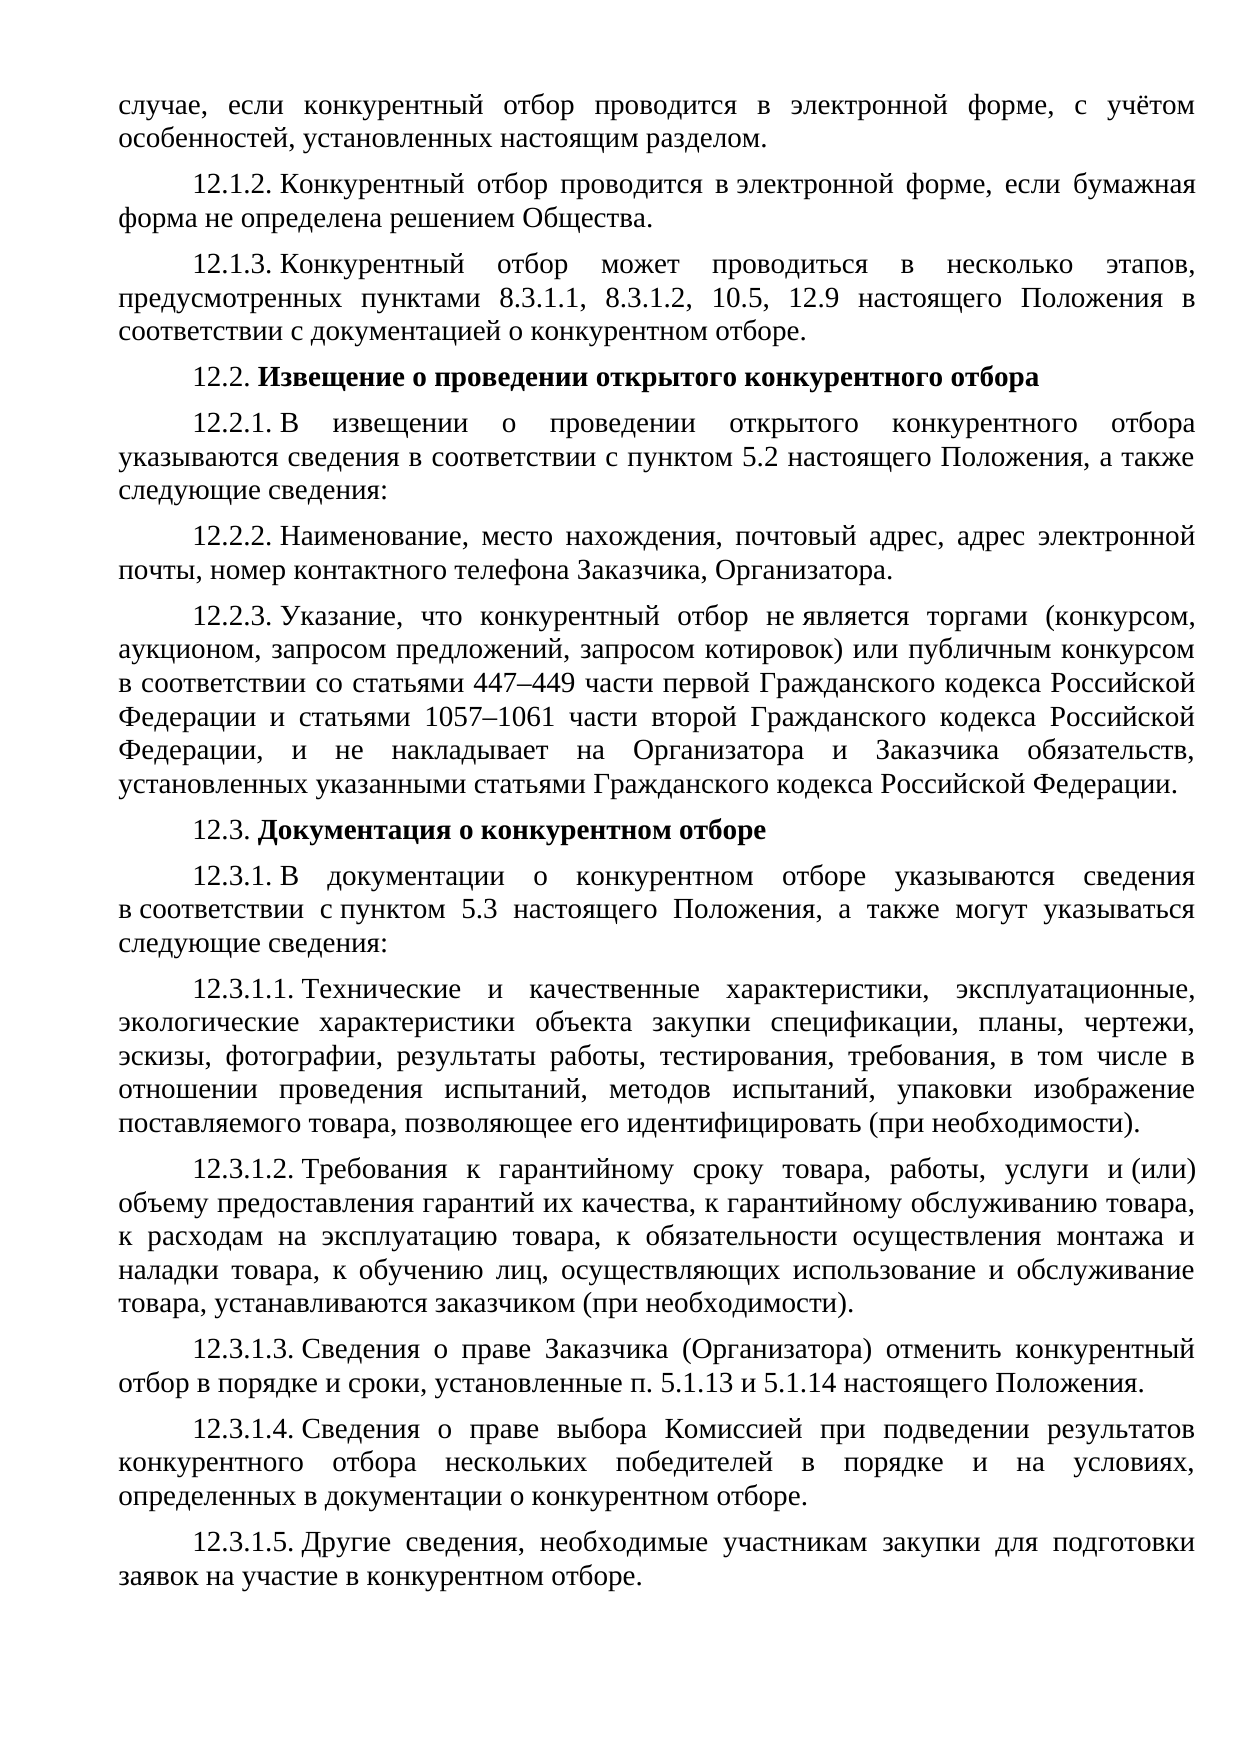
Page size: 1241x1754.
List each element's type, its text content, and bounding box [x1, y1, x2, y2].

list Конкурентный отбор проводится в электронной форме, если бумажная форма не определена решением Общества. [118, 167, 1196, 234]
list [118, 87, 1196, 154]
list Наименование, место нахождения, почтовый адрес, адрес электронной почты, номер контактного телефона Заказчика, Организатора. [118, 518, 1196, 586]
list Технические и качественные характеристики, эксплуатационные, экологические характеристики объекта закупки спецификации, планы, чертежи, эскизы, фотографии, результаты работы, тестирования, требования, в том числе в отношении проведения испытаний, методов испытаний, упаковки изображение поставляемого товара, позволяющее его идентифицировать (при необходимости). [118, 971, 1196, 1139]
list В извещении о проведении открытого конкурентного отбора указываются сведения в соответствии с пунктом 5.2 настоящего Положения, а также следующие сведения: [118, 405, 1196, 506]
list Указание, что конкурентный отбор не является торгами (конкурсом, аукционом, запросом предложений, запросом котировок) или публичным конкурсом в соответствии со статьями 447–449 части первой Гражданского кодекса Российской Федерации и статьями 1057–1061 части второй Гражданского кодекса Российской Федерации, и не накладывает на Организатора и Заказчика обязательств, установленных указанными статьями Гражданского кодекса Российской Федерации. [118, 598, 1196, 799]
list Сведения о праве выбора Комиссией при подведении результатов конкурентного отбора нескольких победителей в порядке и на условиях, определенных в документации о конкурентном отборе. [118, 1411, 1196, 1512]
list Другие сведения, необходимые участникам закупки для подготовки заявок на участие в конкурентном отборе. [118, 1524, 1196, 1591]
list Требования к гарантийному сроку товара, работы, услуги и (или) объему предоставления гарантий их качества, к гарантийному обслуживанию товара, к расходам на эксплуатацию товара, к обязательности осуществления монтажа и наладки товара, к обучению лиц, осуществляющих использование и обслуживание товара, устанавливаются заказчиком (при необходимости). [118, 1151, 1196, 1319]
list Сведения о праве Заказчика (Организатора) отменить конкурентный отбор в порядке и сроки, установленные п. 5.1.13 и 5.1.14 настоящего Положения. [118, 1331, 1196, 1398]
list В документации о конкурентном отборе указываются сведения в соответствии с пунктом 5.3 настоящего Положения, а также могут указываться следующие сведения: [118, 858, 1196, 958]
subtitle Извещение о проведении открытого конкурентного отбора [118, 359, 1196, 393]
subtitle Документация о конкурентном отборе [118, 812, 1196, 845]
list Конкурентный отбор может проводиться в несколько этапов, предусмотренных пунктами 8.3.1.1, 8.3.1.2, 10.5, 12.9 настоящего Положения в соответствии с документацией о конкурентном отборе. [118, 246, 1196, 347]
